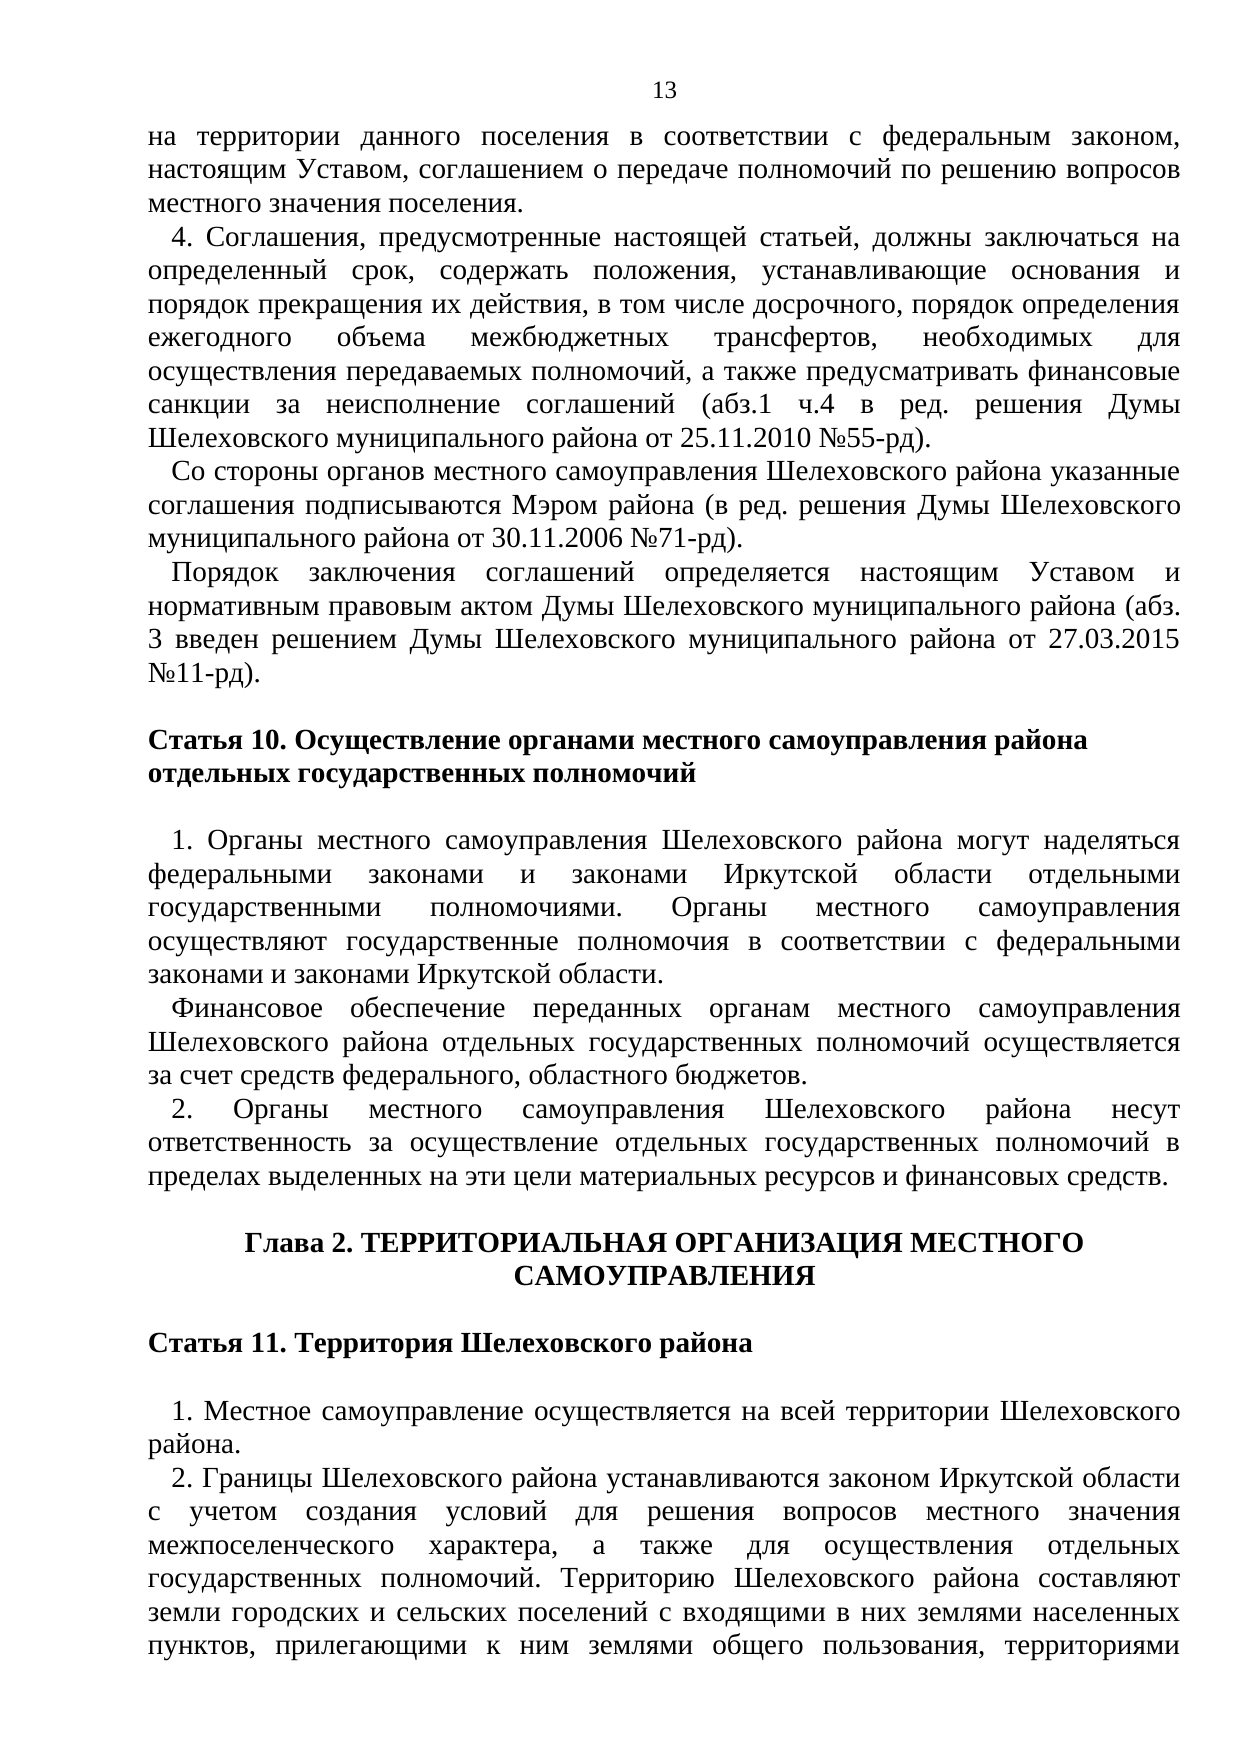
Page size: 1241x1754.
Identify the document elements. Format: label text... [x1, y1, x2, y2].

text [148, 118, 1181, 219]
subtitle Статья 11. Территория Шелеховского района [148, 1326, 1181, 1359]
text 1. Местное самоуправление осуществляется на всей территории Шелеховского района. [148, 1393, 1181, 1460]
text Статья 10. Осуществление органами местного самоуправления района отдельных государственных полномочий [148, 722, 1181, 789]
text Со стороны органов местного самоуправления Шелеховского района указанные соглашения подписываются Мэром района (в ред. решения Думы Шелеховского муниципального района от 30.11.2006 №71-рд). [148, 453, 1181, 554]
text Порядок заключения соглашений определяется настоящим Уставом и нормативным правовым актом Думы Шелеховского муниципального района (абз. 3 введен решением Думы Шелеховского муниципального района от 27.03.2015 №11-рд). [148, 554, 1181, 688]
text 4. Соглашения, предусмотренные настоящей статьей, должны заключаться на определенный срок, содержать положения, устанавливающие основания и порядок прекращения их действия, в том числе досрочного, порядок определения ежегодного объема межбюджетных трансфертов, необходимых для осуществления передаваемых полномочий, а также предусматривать финансовые санкции за неисполнение соглашений (абз.1 ч.4 в ред. решения Думы Шелеховского муниципального района от 25.11.2010 №55-рд). [148, 219, 1181, 453]
subtitle Глава 2. ТЕРРИТОРИАЛЬНАЯ ОРГАНИЗАЦИЯ МЕСТНОГО САМОУПРАВЛЕНИЯ [148, 1225, 1181, 1292]
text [148, 1460, 1181, 1661]
text 1. Органы местного самоуправления Шелеховского района могут наделяться федеральными законами и законами Иркутской области отдельными государственными полномочиями. Органы местного самоуправления осуществляют государственные полномочия в соответствии с федеральными законами и законами Иркутской области. [148, 822, 1181, 990]
text 2. Органы местного самоуправления Шелеховского района несут ответственность за осуществление отдельных государственных полномочий в пределах выделенных на эти цели материальных ресурсов и финансовых средств. [148, 1091, 1181, 1191]
text Финансовое обеспечение переданных органам местного самоуправления Шелеховского района отдельных государственных полномочий осуществляется за счет средств федерального, областного бюджетов. [148, 990, 1181, 1091]
